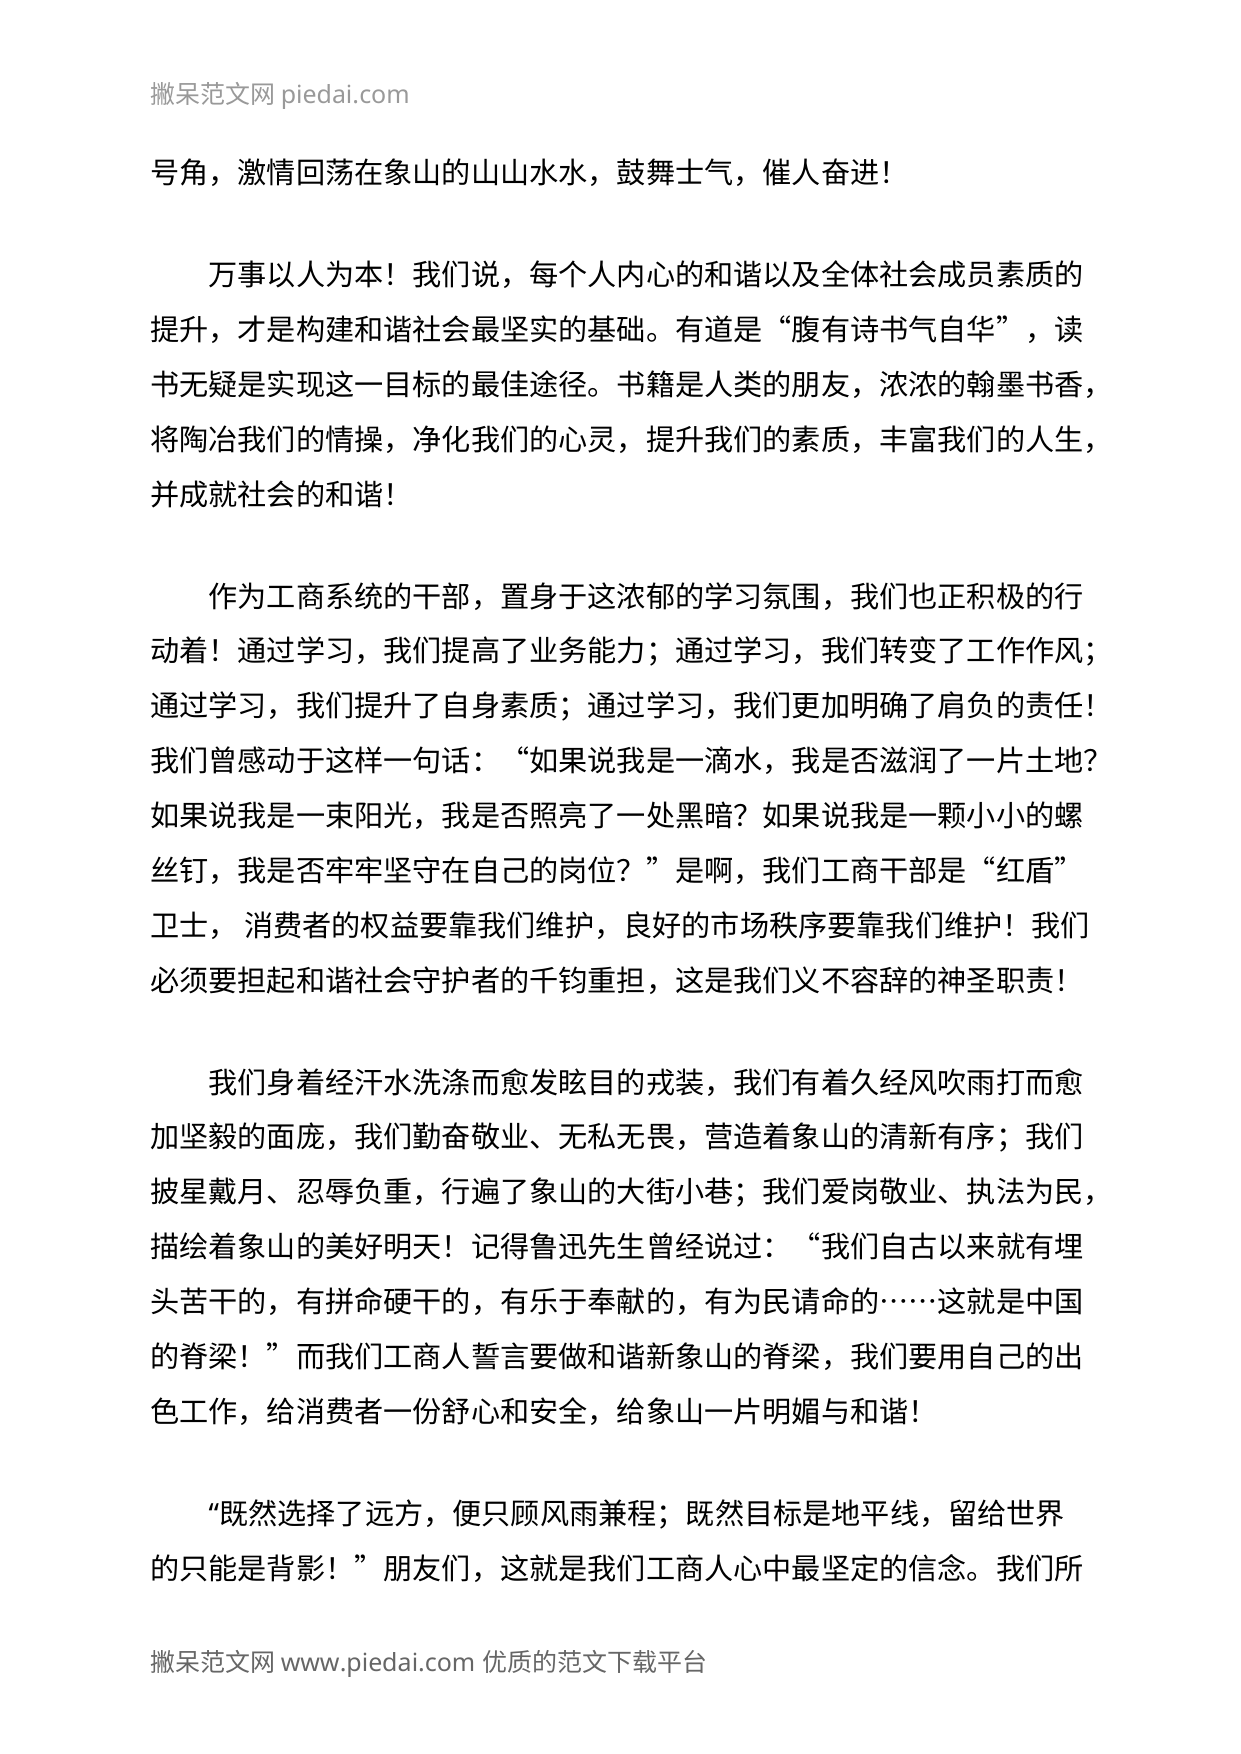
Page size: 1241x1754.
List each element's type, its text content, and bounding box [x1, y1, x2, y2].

text 万事以人为本！我们说，每个人内心的和谐以及全体社会成员素质的提升，才是构建和谐社会最坚实的基础。有道是“腹有诗书气自华”，读书无疑是实现这一目标的最佳途径。书籍是人类的朋友，浓浓的翰墨书香，将陶冶我们的情操，净化我们的心灵，提升我们的素质，丰富我们的人生，并成就社会的和谐！ [150, 252, 1090, 514]
text 我们身着经汗水洗涤而愈发眩目的戎装，我们有着久经风吹雨打而愈加坚毅的面庞，我们勤奋敬业、无私无畏，营造着象山的清新有序；我们披星戴月、忍辱负重，行遍了象山的大街小巷；我们爱岗敬业、执法为民，描绘着象山的美好明天！记得鲁迅先生曾经说过：“我们自古以来就有埋头苦干的，有拼命硬干的，有乐于奉献的，有为民请命的……这就是中国的脊梁！”而我们工商人誓言要做和谐新象山的脊梁，我们要用自己的出色工作，给消费者一份舒心和安全，给象山一片明媚与和谐！ [150, 1059, 1090, 1431]
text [150, 1490, 1090, 1588]
text 作为工商系统的干部，置身于这浓郁的学习氛围，我们也正积极的行动着！通过学习，我们提高了业务能力；通过学习，我们转变了工作作风；通过学习，我们提升了自身素质；通过学习，我们更加明确了肩负的责任！我们曾感动于这样一句话：“如果说我是一滴水，我是否滋润了一片土地？如果说我是一束阳光，我是否照亮了一处黑暗？如果说我是一颗小小的螺丝钉，我是否牢牢坚守在自己的岗位？”是啊，我们工商干部是“红盾”卫士， 消费者的权益要靠我们维护，良好的市场秩序要靠我们维护！我们必须要担起和谐社会守护者的千钧重担，这是我们义不容辞的神圣职责！ [150, 573, 1090, 1000]
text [150, 150, 1090, 192]
